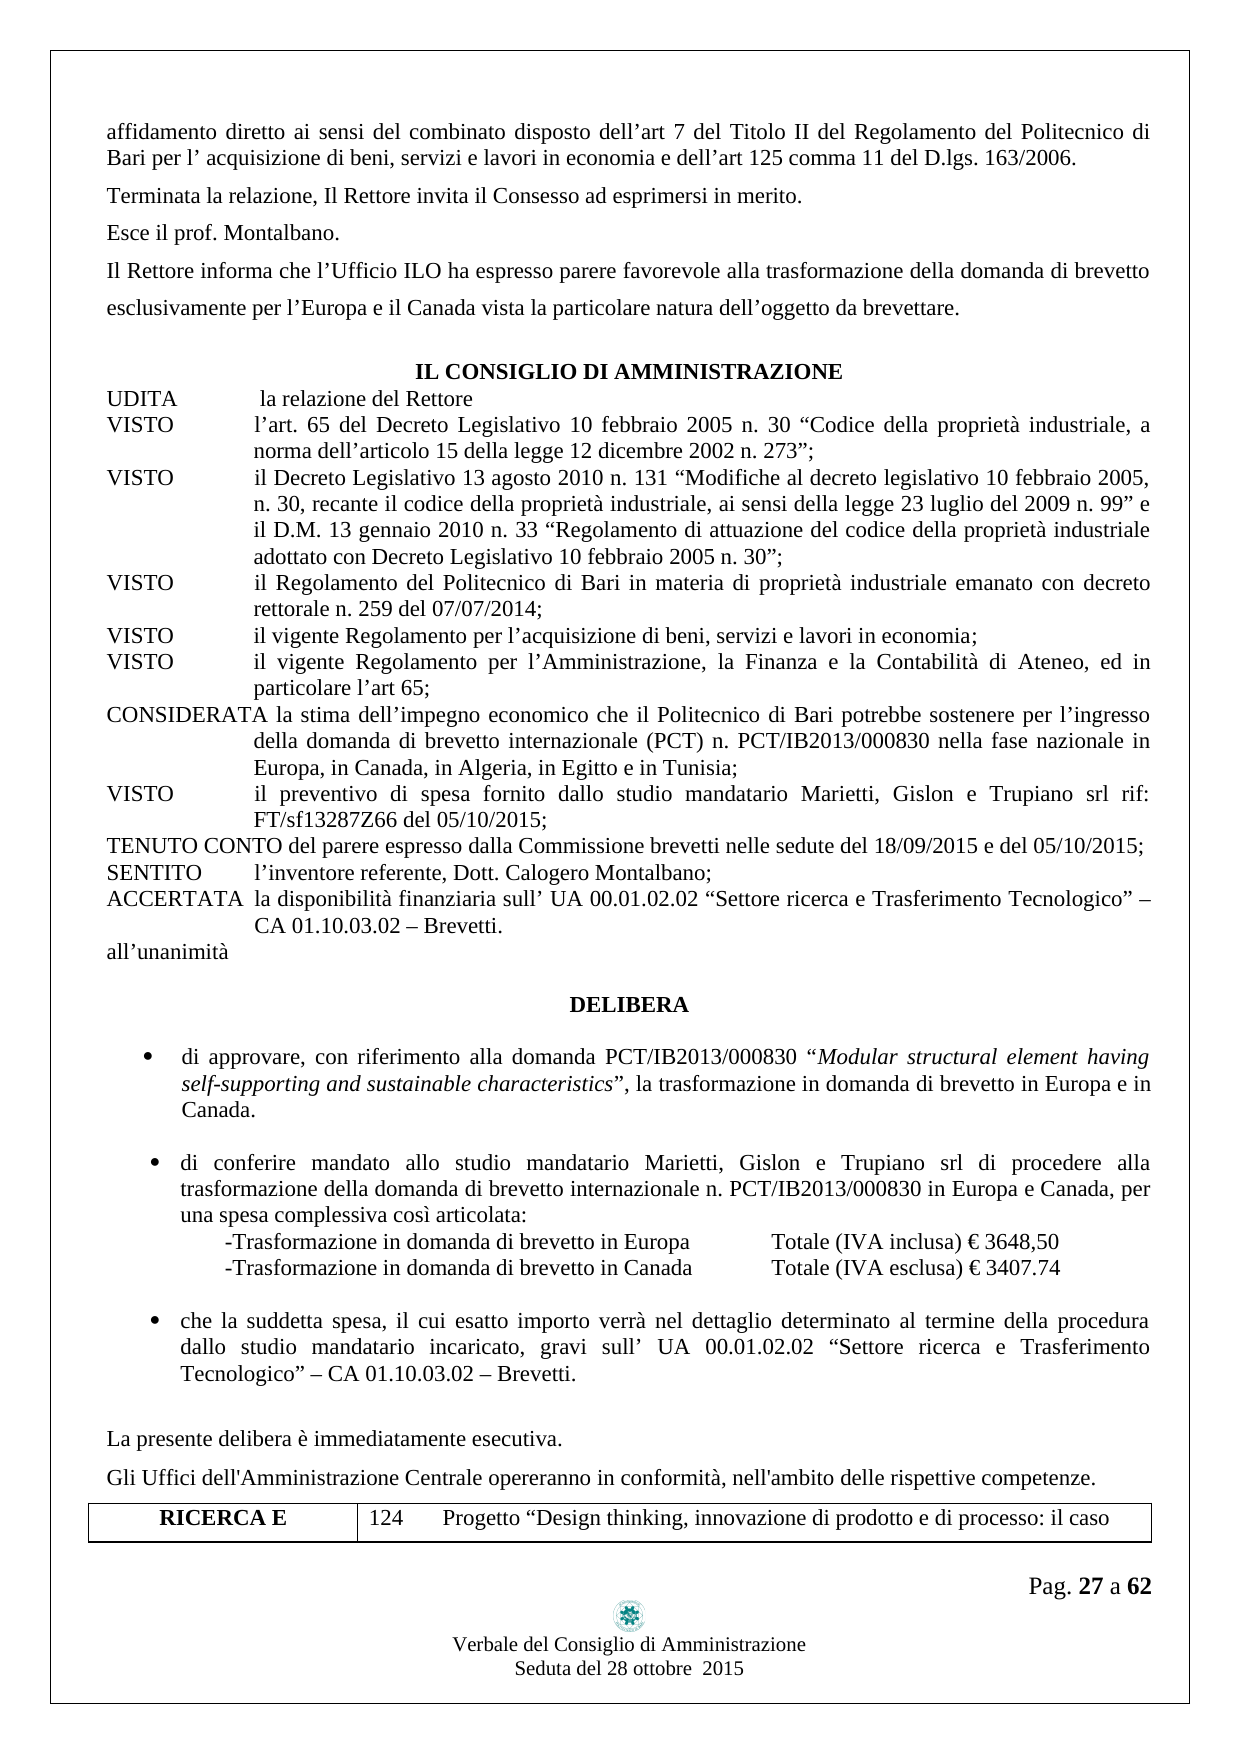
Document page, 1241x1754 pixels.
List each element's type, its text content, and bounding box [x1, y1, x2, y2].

text VISTO il Decreto Legislativo 13 agosto 2010 n. 131 “Modifiche al decreto legislativo 10 febbraio 2005, n. 30, recante il codice della proprietà industriale, ai sensi della legge 23 luglio del 2009 n. 99” e il D.M. 13 gennaio 2010 n. 33 “Regolamento di attuazione del codice della proprietà industriale adottato con Decreto Legislativo 10 febbraio 2005 n. 30”; [106, 464, 1152, 569]
text TENUTO CONTO del parere espresso dalla Commissione brevetti nelle sedute del 18/09/2015 e del 05/10/2015; [106, 833, 1152, 859]
text -Trasformazione in domanda di brevetto in Europa Totale (IVA inclusa) € 3648,50 [224, 1228, 1152, 1254]
text ACCERTATA la disponibilità finanziaria sull’ UA 00.01.02.02 “Settore ricerca e Trasferimento Tecnologico” – CA 01.10.03.02 – Brevetti. [106, 885, 1152, 938]
picture [613, 1600, 646, 1632]
text all’unanimità [106, 938, 1152, 964]
text UDITA la relazione del Rettore [106, 384, 1152, 411]
text Terminata la relazione, Il Rettore invita il Consesso ad esprimersi in merito. [106, 171, 1152, 208]
text IL CONSIGLIO DI AMMINISTRAZIONE [106, 358, 1152, 384]
text VISTO il vigente Regolamento per l’Amministrazione, la Finanza e la Contabilità di Ateneo, ed in particolare l’art 65; [106, 648, 1152, 701]
text VISTO il preventivo di spesa fornito dallo studio mandatario Marietti, Gislon e Trupiano srl rif: FT/sf13287Z66 del 05/10/2015; [106, 780, 1152, 833]
list che la suddetta spesa, il cui esatto importo verrà nel dettaglio determinato al termine della procedura dallo studio mandatario incaricato, gravi sull’ UA 00.01.02.02 “Settore ricerca e Trasferimento Tecnologico” – CA 01.10.03.02 – Brevetti. [151, 1307, 1152, 1386]
text Esce il prof. Montalbano. [106, 208, 1152, 246]
text Il Rettore informa che l’Ufficio ILO ha espresso parere favorevole alla trasformazione della domanda di brevetto esclusivamente per l’Europa e il Canada vista la particolare natura dell’oggetto da brevettare. [106, 246, 1152, 321]
text La presente delibera è immediatamente esecutiva. [106, 1425, 1152, 1451]
text VISTO l’art. 65 del Decreto Legislativo 10 febbraio 2005 n. 30 “Codice della proprietà industriale, a norma dell’articolo 15 della legge 12 dicembre 2002 n. 273”; [106, 411, 1152, 464]
text SENTITO l’inventore referente, Dott. Calogero Montalbano; [106, 859, 1152, 885]
text VISTO il vigente Regolamento per l’acquisizione di beni, servizi e lavori in economia; [106, 622, 1152, 648]
text VISTO il Regolamento del Politecnico di Bari in materia di proprietà industriale emanato con decreto rettorale n. 259 del 07/07/2014; [106, 569, 1152, 622]
text -Trasformazione in domanda di brevetto in Canada Totale (IVA esclusa) € 3407.74 [224, 1254, 1152, 1281]
text CONSIDERATA la stima dell’impegno economico che il Politecnico di Bari potrebbe sostenere per l’ingresso della domanda di brevetto internazionale (PCT) n. PCT/IB2013/000830 nella fase nazionale in Europa, in Canada, in Algeria, in Egitto e in Tunisia; [106, 701, 1152, 780]
text DELIBERA [106, 991, 1152, 1017]
list di conferire mandato allo studio mandatario Marietti, Gislon e Trupiano srl di procedere alla trasformazione della domanda di brevetto internazionale n. PCT/IB2013/000830 in Europa e Canada, per una spesa complessiva così articolata: [151, 1149, 1152, 1228]
text Gli Uffici dell'Amministrazione Centrale opereranno in conformità, nell'ambito delle rispettive competenze. [106, 1464, 1152, 1490]
list di approvare, con riferimento alla domanda PCT/IB2013/000830 “Modular structural element having self-supporting and sustainable characteristics”, la trasformazione in domanda di brevetto in Europa e in Canada. [144, 1043, 1152, 1122]
table_header RICERCA E TRASFERIMENTO TECNOLOGICO [89, 1504, 357, 1541]
